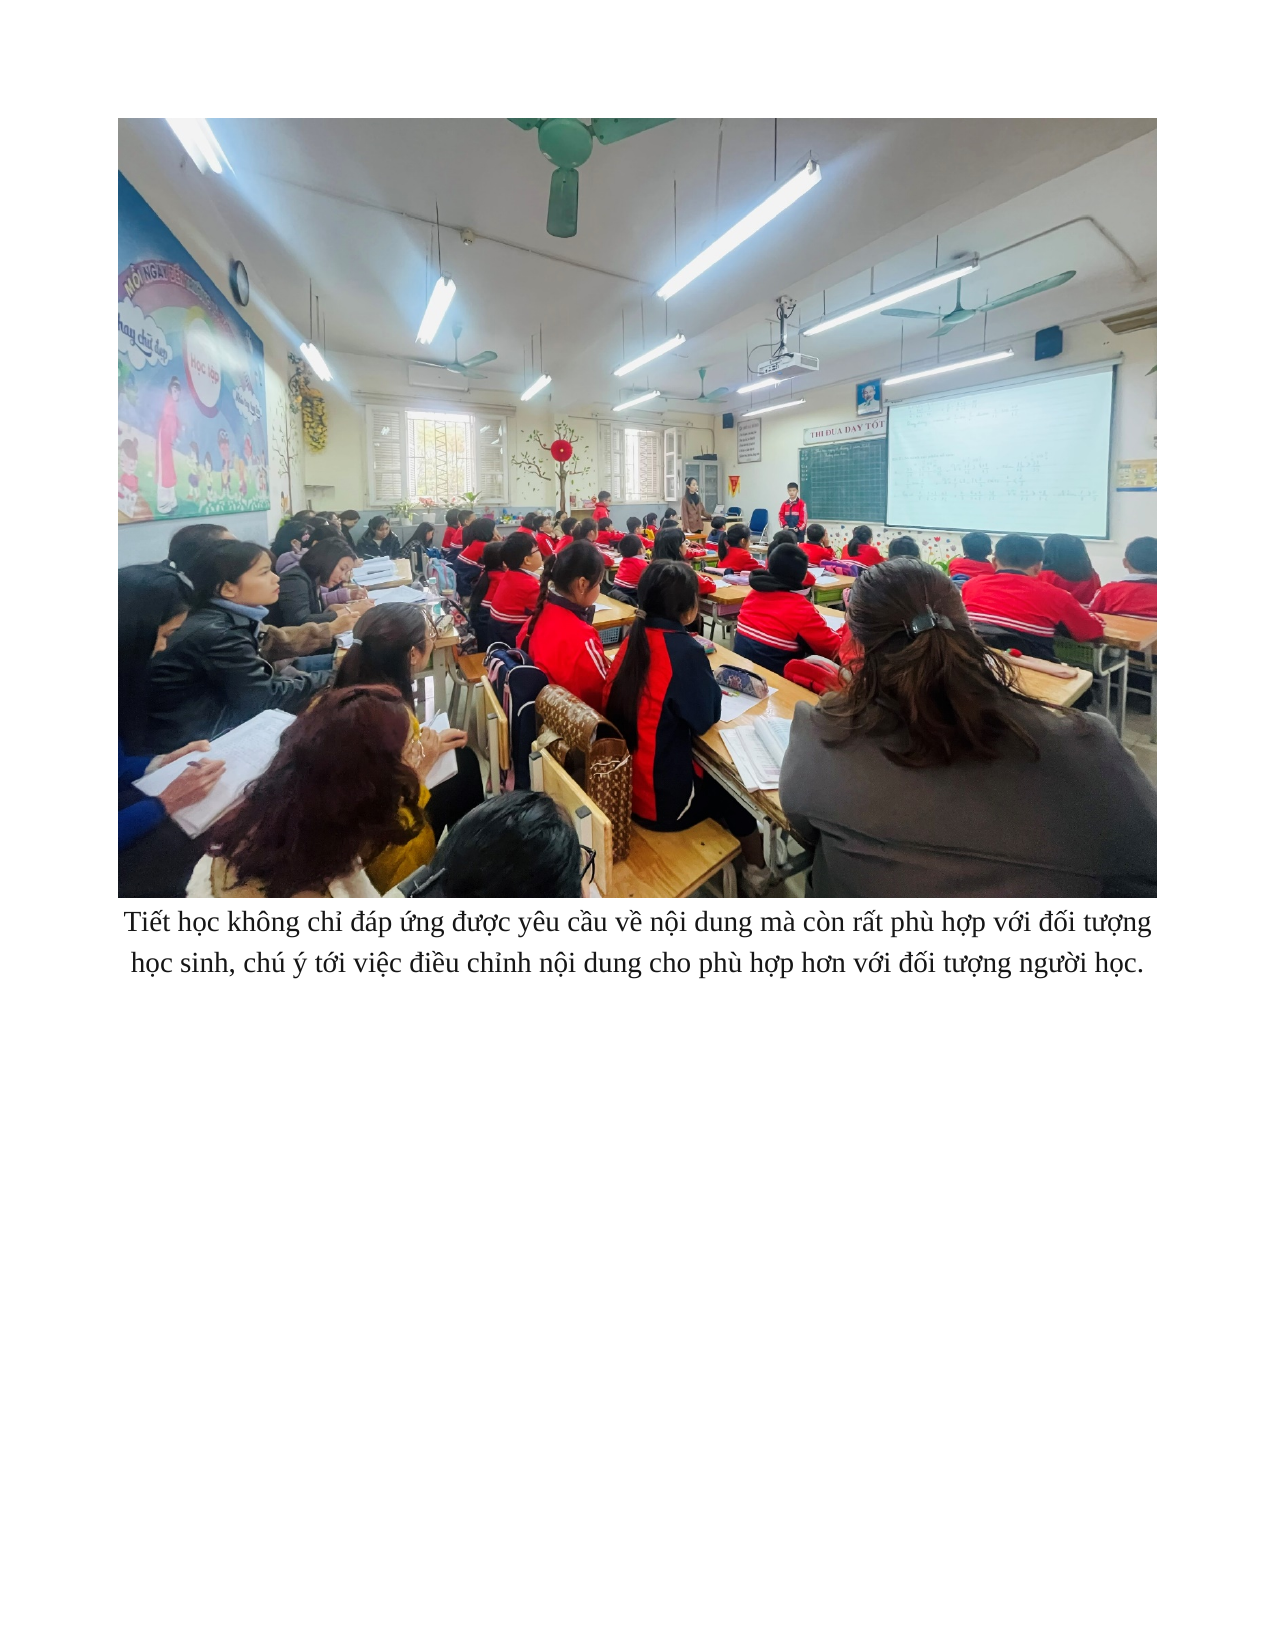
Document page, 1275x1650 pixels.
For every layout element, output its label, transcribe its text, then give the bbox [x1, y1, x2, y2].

text Tiết học không chỉ đáp ứng được yêu cầu về nội dung mà còn rất phù hợp với đối tượng học sinh, chú ý tới việc điều chỉnh nội dung cho phù hợp hơn với đối tượng người học. [118, 898, 1157, 978]
picture [118, 118, 1157, 898]
